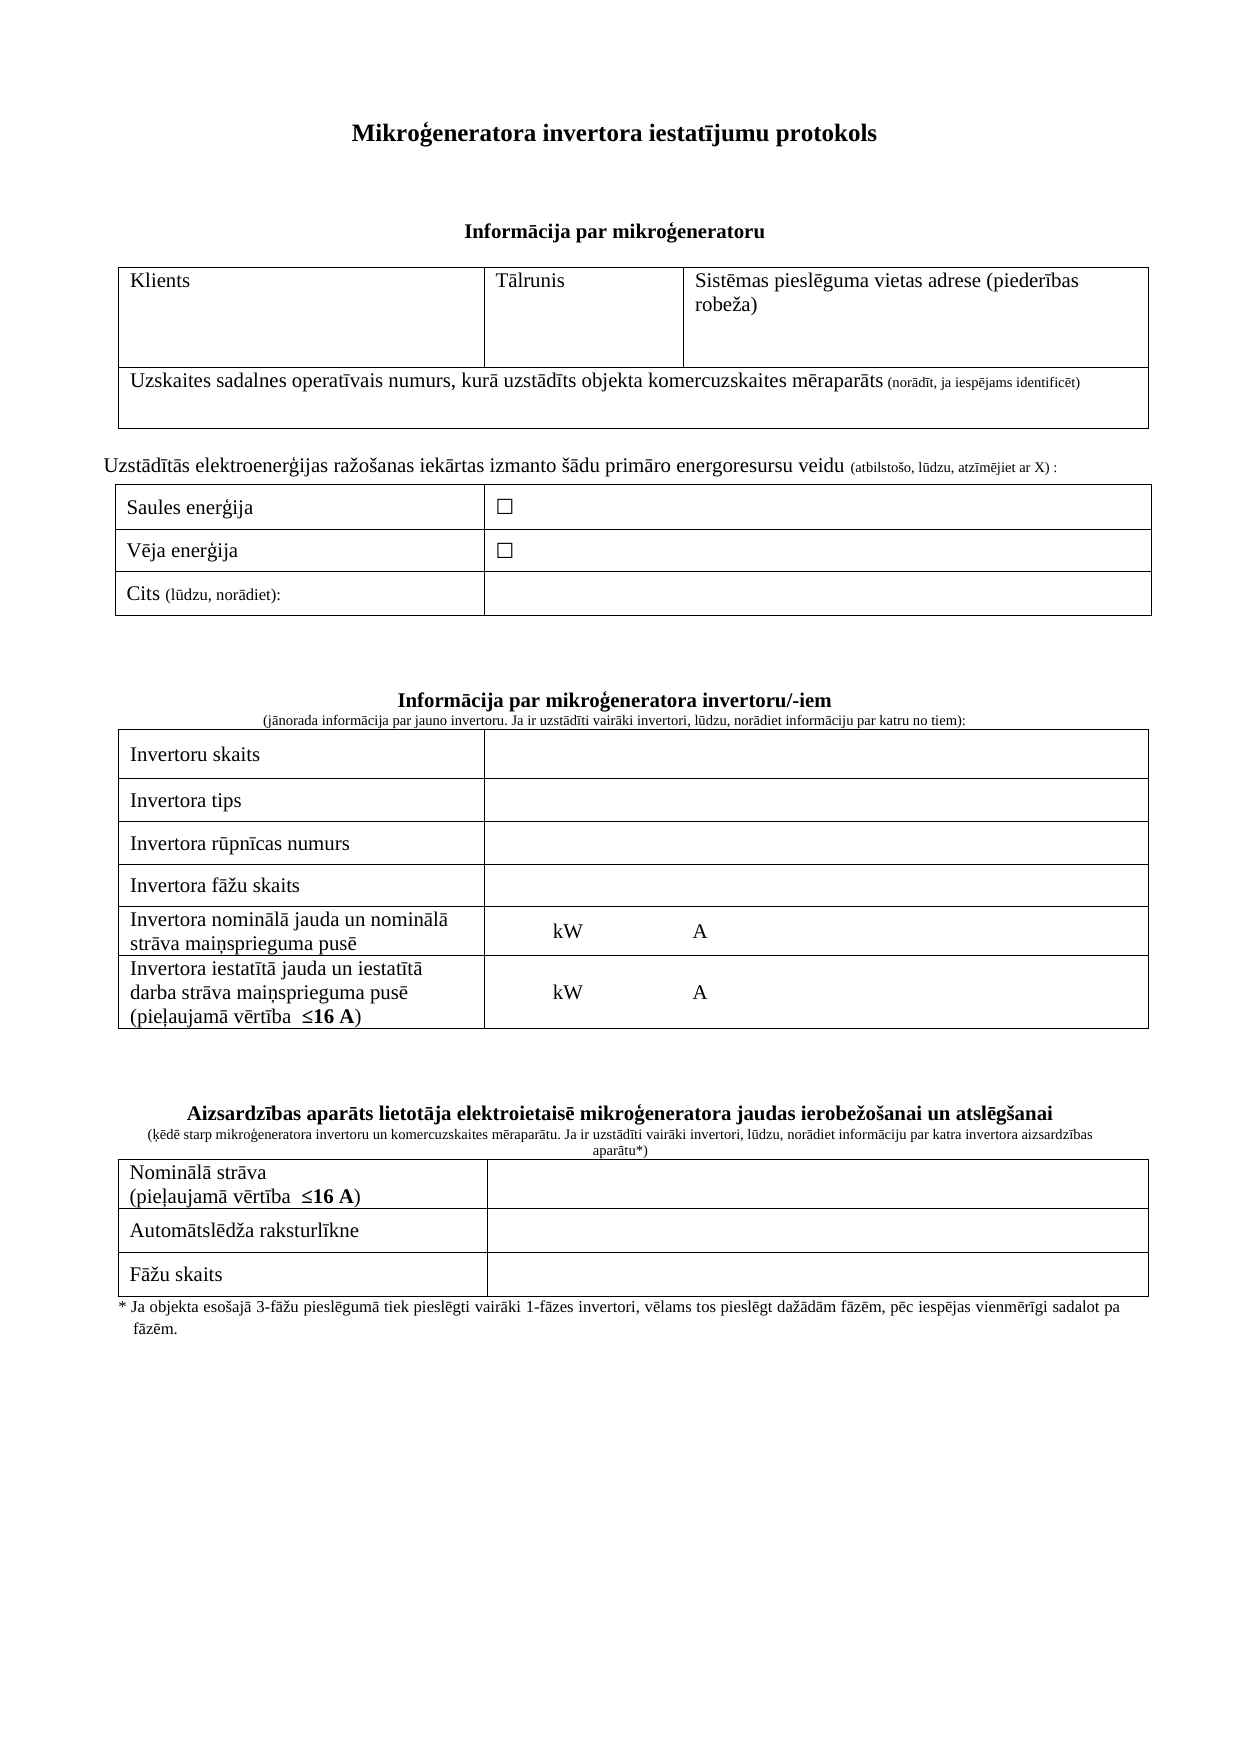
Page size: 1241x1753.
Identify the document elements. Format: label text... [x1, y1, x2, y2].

text (ķēdē starp mikroģeneratora invertoru un komercuzskaites mēraparātu. Ja ir uzstādīti vairāki invertori, lūdzu, norādiet informāciju par katra invertora aizsardzības aparātu*) [118, 1125, 1122, 1159]
table_cell Invertora iestatītā jauda un iestatītā darba strāva maiņsprieguma pusē (pieļaujamā vērtība ≤16 A) [119, 956, 484, 1028]
text Aizsardzības aparāts lietotāja elektroietaisē mikroģeneratora jaudas ierobežošanai un atslēgšanai [118, 1101, 1122, 1125]
table_header Nominālā strāva (pieļaujamā vērtība ≤16 A) [119, 1160, 487, 1208]
table_cell Invertora nominālā jauda un nominālā strāva maiņsprieguma pusē [119, 907, 484, 955]
table_cell Invertora rūpnīcas numurs [119, 822, 484, 864]
table_header Invertoru skaits [119, 730, 484, 777]
text Informācija par mikroģeneratora invertoru/-iem [118, 688, 1111, 712]
table_cell kW A [485, 956, 1148, 1028]
text (jānorada informācija par jauno invertoru. Ja ir uzstādīti vairāki invertori, lūdzu, norādiet informāciju par katru no tiem): [118, 712, 1111, 729]
table_cell [485, 822, 1148, 864]
table_header Sistēmas pieslēguma vietas adrese (piederības robeža) [684, 268, 1148, 367]
table_cell [485, 865, 1148, 906]
text Mikroģeneratora invertora iestatījumu protokols [118, 118, 1111, 147]
table_header Saules enerģija [116, 485, 484, 529]
table_cell Uzskaites sadalnes operatīvais numurs, kurā uzstādīts objekta komercuzskaites mēraparāts (norādīt, ja iespējams identificēt) [119, 368, 1148, 428]
table_cell [485, 779, 1148, 821]
table_cell Cits (lūdzu, norādiet): [116, 572, 484, 614]
table_cell Vēja enerģija [116, 530, 484, 571]
table_cell [488, 1253, 1148, 1296]
table_cell Automātslēdža raksturlīkne [119, 1209, 487, 1252]
table_cell Invertora fāžu skaits [119, 865, 484, 906]
table_header [488, 1160, 1148, 1208]
text Informācija par mikroģeneratoru [118, 219, 1111, 243]
table_header [485, 730, 1148, 777]
table_header Klients [119, 268, 484, 367]
table_cell [485, 572, 1151, 614]
table_cell Invertora tips [119, 779, 484, 821]
table_header Tālrunis [485, 268, 683, 367]
text * Ja objekta esošajā 3-fāžu pieslēgumā tiek pieslēgti vairāki 1-fāzes invertori, vēlams tos pieslēgt dažādām fāzēm, pēc iespējas vienmērīgi sadalot pa fāzēm. [118, 1297, 1122, 1338]
table_cell kW A [485, 907, 1148, 955]
table_cell Fāžu skaits [119, 1253, 487, 1296]
table_cell [488, 1209, 1148, 1252]
text Uzstādītās elektroenerģijas ražošanas iekārtas izmanto šādu primāro energoresursu veidu (atbilstošo, lūdzu, atzīmējiet ar X) : [103, 453, 1122, 477]
